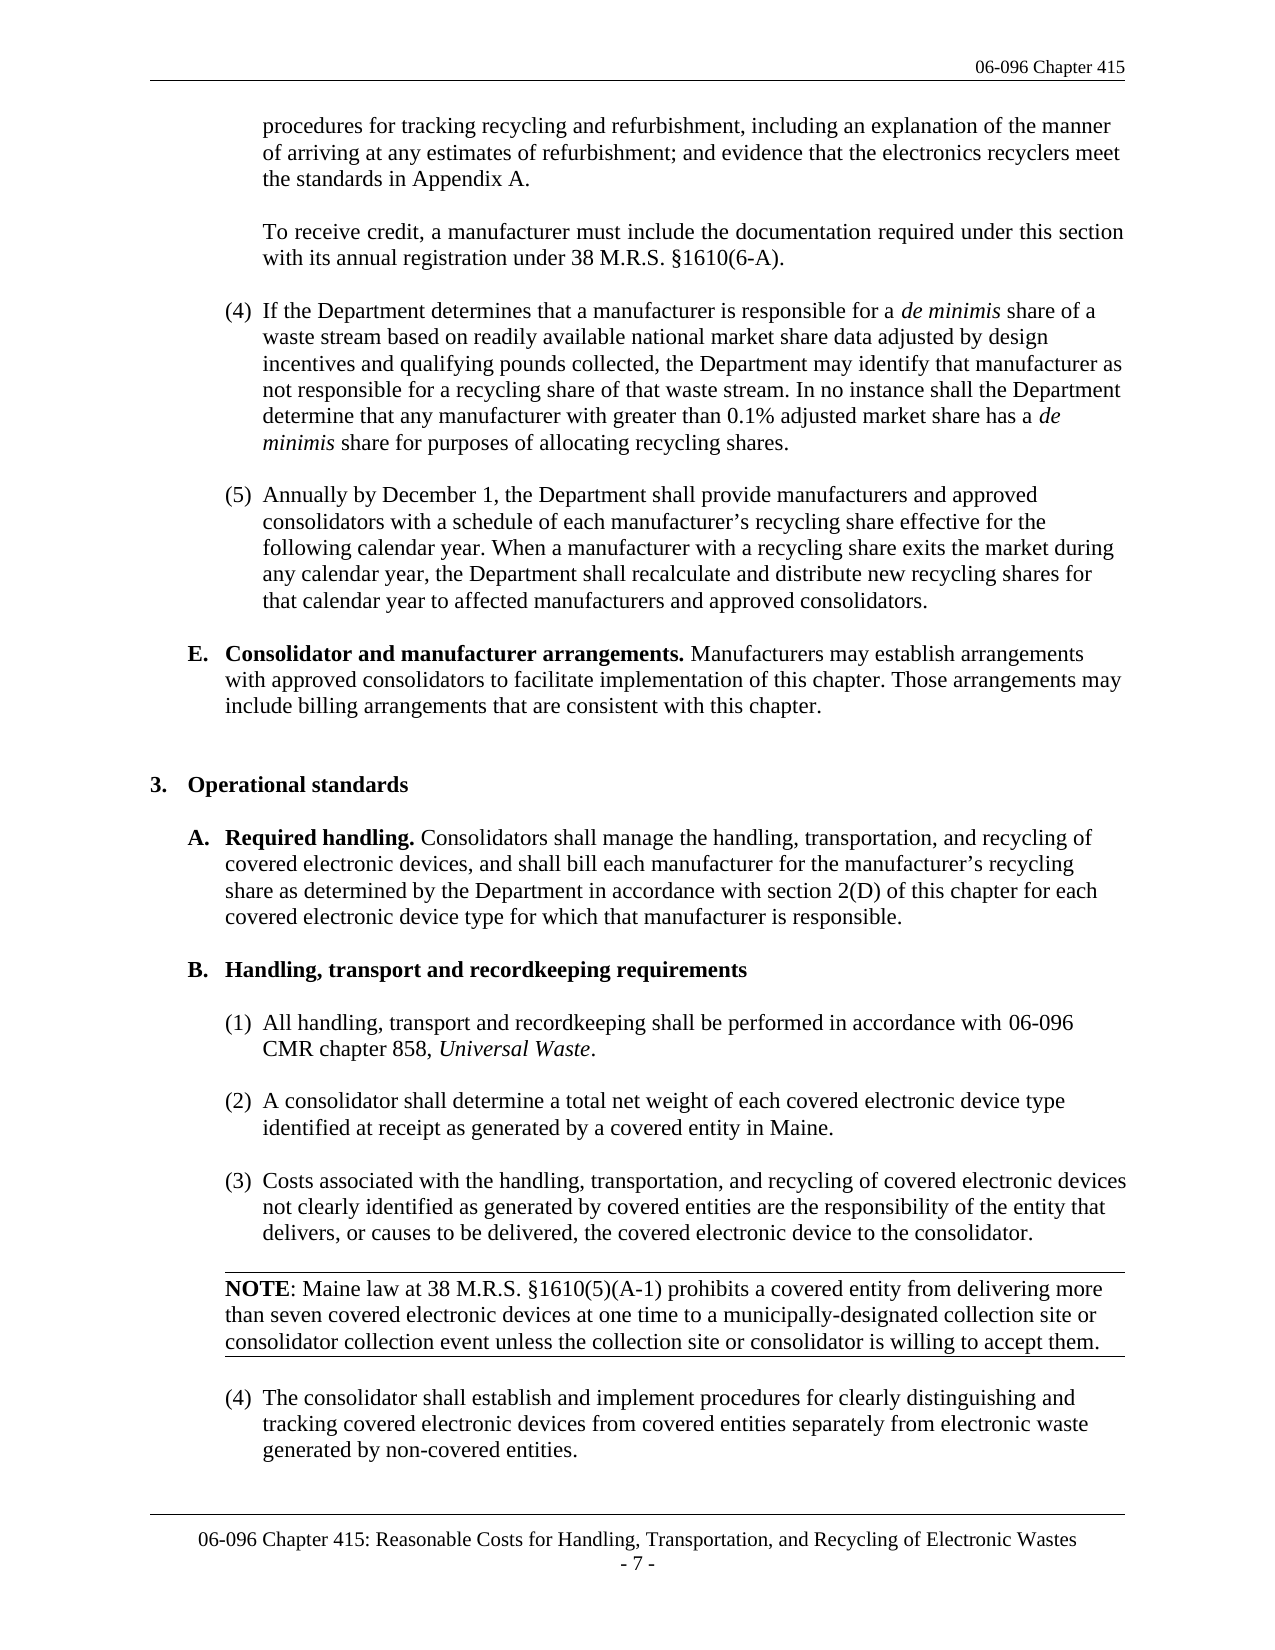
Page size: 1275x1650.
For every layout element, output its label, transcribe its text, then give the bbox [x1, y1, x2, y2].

list All handling, transport and recordkeeping shall be performed in accordance with 06-096 CMR chapter 858, Universal Waste. [225, 1008, 1125, 1061]
subtitle 3. Operational standards [150, 771, 1125, 798]
list A consolidator shall determine a total net weight of each covered electronic device type identified at receipt as generated by a covered entity in Maine. [225, 1088, 1125, 1140]
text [262, 112, 1125, 192]
list Costs associated with the handling, transportation, and recycling of covered electronic devices not clearly identified as generated by covered entities are the responsibility of the entity that delivers, or causes to be delivered, the covered electronic device to the consolidator. [225, 1167, 1134, 1246]
list The consolidator shall establish and implement procedures for clearly distinguishing and tracking covered electronic devices from covered entities separately from electronic waste generated by non-covered entities. [225, 1384, 1125, 1463]
list Annually by December 1, the Department shall provide manufacturers and approved consolidators with a schedule of each manufacturer’s recycling share effective for the following calendar year. When a manufacturer with a recycling share exits the market during any calendar year, the Department shall recalculate and distribute new recycling shares for that calendar year to affected manufacturers and approved consolidators. [225, 481, 1125, 613]
text To receive credit, a manufacturer must include the documentation required under this section with its annual registration under 38 M.R.S. §1610(6-A). [262, 218, 1125, 271]
text B. Handling, transport and recordkeeping requirements [187, 956, 1125, 982]
text A. Required handling. Consolidators shall manage the handling, transportation, and recycling of covered electronic devices, and shall bill each manufacturer for the manufacturer’s recycling share as determined by the Department in accordance with section 2(D) of this chapter for each covered electronic device type for which that manufacturer is responsible. [187, 824, 1125, 929]
text E. Consolidator and manufacturer arrangements. Manufacturers may establish arrangements with approved consolidators to facilitate implementation of this chapter. Those arrangements may include billing arrangements that are consistent with this chapter. [187, 639, 1125, 719]
text NOTE: Maine law at 38 M.R.S. §1610(5)(A-1) prohibits a covered entity from delivering more than seven covered electronic devices at one time to a municipally-designated collection site or consolidator collection event unless the collection site or consolidator is willing to accept them. [225, 1273, 1125, 1356]
list If the Department determines that a manufacturer is responsible for a de minimis share of a waste stream based on readily available national market share data adjusted by design incentives and qualifying pounds collected, the Department may identify that manufacturer as not responsible for a recycling share of that waste stream. In no instance shall the Department determine that any manufacturer with greater than 0.1% adjusted market share has a de minimis share for purposes of allocating recycling shares. [225, 297, 1125, 455]
